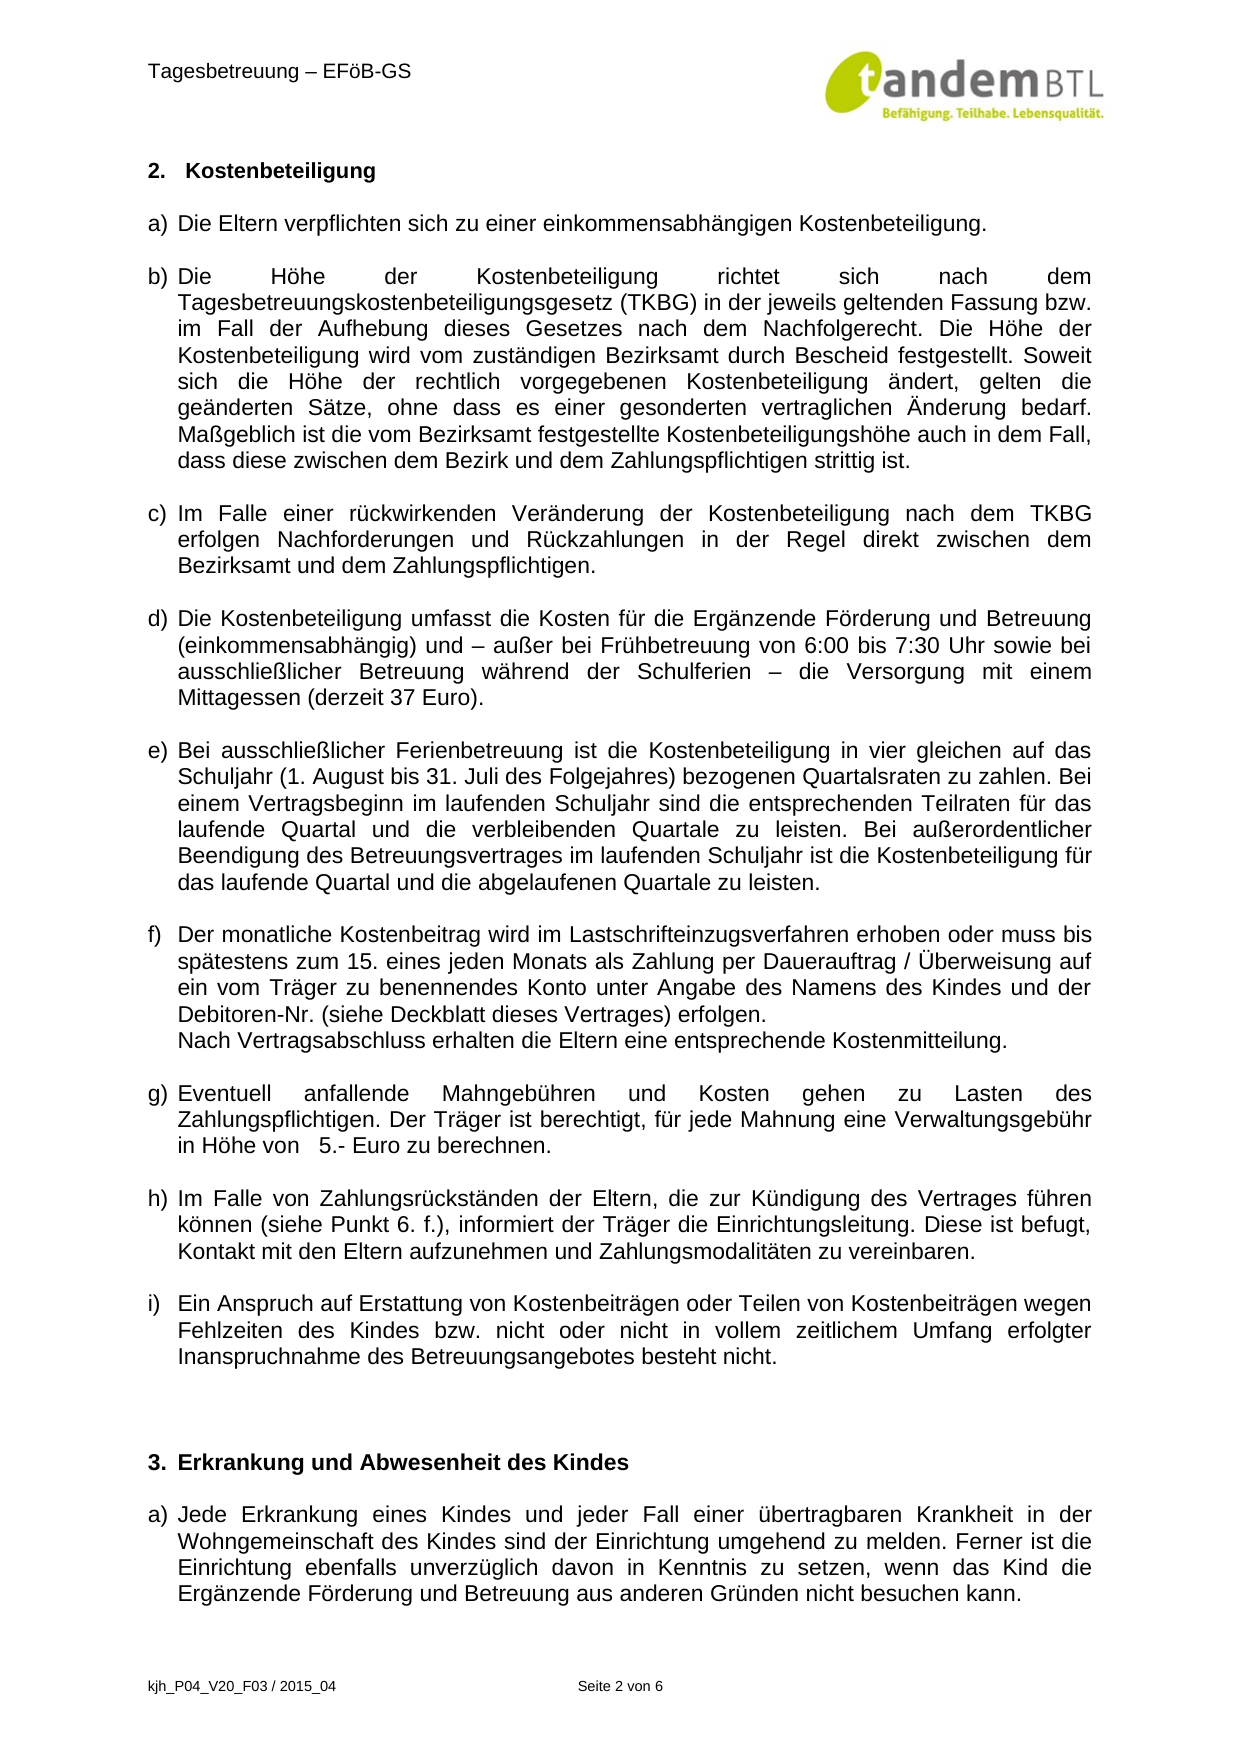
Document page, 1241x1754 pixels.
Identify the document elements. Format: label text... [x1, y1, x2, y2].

text 3. Erkrankung und Abwesenheit des Kindes [148, 1448, 1092, 1475]
text g) Eventuell anfallende Mahngebühren und Kosten gehen zu Lasten des Zahlungspflichtigen. Der Träger ist berechtigt, für jede Mahnung eine Verwaltungsgebühr in Höhe von 5.- Euro zu berechnen. [148, 1079, 1092, 1159]
text a) Jede Erkrankung eines Kindes und jeder Fall einer übertragbaren Krankheit in der Wohngemeinschaft des Kindes sind der Einrichtung umgehend zu melden. Ferner ist die Einrichtung ebenfalls unverzüglich davon in Kenntnis zu setzen, wenn das Kind die Ergänzende Förderung und Betreuung aus anderen Gründen nicht besuchen kann. [148, 1501, 1092, 1607]
text f) Der monatliche Kostenbeitrag wird im Lastschrifteinzugsverfahren erhoben oder muss bis spätestens zum 15. eines jeden Monats als Zahlung per Dauerauftrag / Überweisung auf ein vom Träger zu benennendes Konto unter Angabe des Namens des Kindes und der Debitoren-Nr. (siehe Deckblatt dieses Vertrages) erfolgen. [148, 921, 1092, 1027]
list Kostenbeteiligung [148, 158, 1092, 183]
text Nach Vertragsabschluss erhalten die Eltern eine entsprechende Kostenmitteilung. [148, 1027, 1092, 1053]
text a) Die Eltern verpflichten sich zu einer einkommensabhängigen Kostenbeteiligung. [148, 210, 1092, 236]
text h) Im Falle von Zahlungsrückständen der Eltern, die zur Kündigung des Vertrages führen können (siehe Punkt .), informiert der Träger die Einrichtungsleitung. Diese ist befugt, Kontakt mit den Eltern aufzunehmen und Zahlungsmodalitäten zu vereinbaren. [148, 1185, 1092, 1264]
text e) Bei ausschließlicher Ferienbetreuung ist die Kostenbeteiligung in vier gleichen auf das Schuljahr (1. August bis 31. Juli des Folgejahres) bezogenen Quartalsraten zu zahlen. Bei einem Vertragsbeginn im laufenden Schuljahr sind die entsprechenden Teilraten für das laufende Quartal und die verbleibenden Quartale zu leisten. Bei außerordentlicher Beendigung des Betreuungsvertrages im laufenden Schuljahr ist die Kostenbeteiligung für das laufende Quartal und die abgelaufenen Quartale zu leisten. [148, 737, 1092, 895]
text i) Ein Anspruch auf Erstattung von Kostenbeiträgen oder Teilen von Kostenbeiträgen wegen Fehlzeiten des Kindes bzw. nicht oder nicht in vollem zeitlichem Umfang erfolgter Inanspruchnahme des Betreuungsangebotes besteht nicht. [148, 1290, 1092, 1369]
picture [807, 39, 1118, 129]
text c) Im Falle einer rückwirkenden Veränderung der Kostenbeteiligung nach dem TKBG erfolgen Nachforderungen und Rückzahlungen in der Regel direkt zwischen dem Bezirksamt und dem Zahlungspflichtigen. [148, 500, 1092, 579]
text b) Die Höhe der Kostenbeteiligung richtet sich nach dem Tagesbetreuungskostenbeteiligungsgesetz (TKBG) in der jeweils geltenden Fassung bzw. im Fall der Aufhebung dieses Gesetzes nach dem Nachfolgerecht. Die Höhe der Kostenbeteiligung wird vom zuständigen Bezirksamt durch Bescheid festgestellt. Soweit sich die Höhe der rechtlich vorgegebenen Kostenbeteiligung ändert, gelten die geänderten Sätze, ohne dass es einer gesonderten vertraglichen Änderung bedarf. Maßgeblich ist die vom Bezirksamt festgestellte Kostenbeteiligungshöhe auch in dem Fall, dass diese zwischen dem Bezirk und dem Zahlungspflichtigen strittig ist. [148, 263, 1092, 473]
text d) Die Kostenbeteiligung umfasst die Kosten für die Ergänzende Förderung und Betreuung (einkommensabhängig) und – außer bei Frühbetreuung von 6:00 bis 7:30 Uhr sowie bei ausschließlicher Betreuung während der Schulferien – die Versorgung mit einem Mittagessen (derzeit 37 Euro). [148, 605, 1092, 711]
